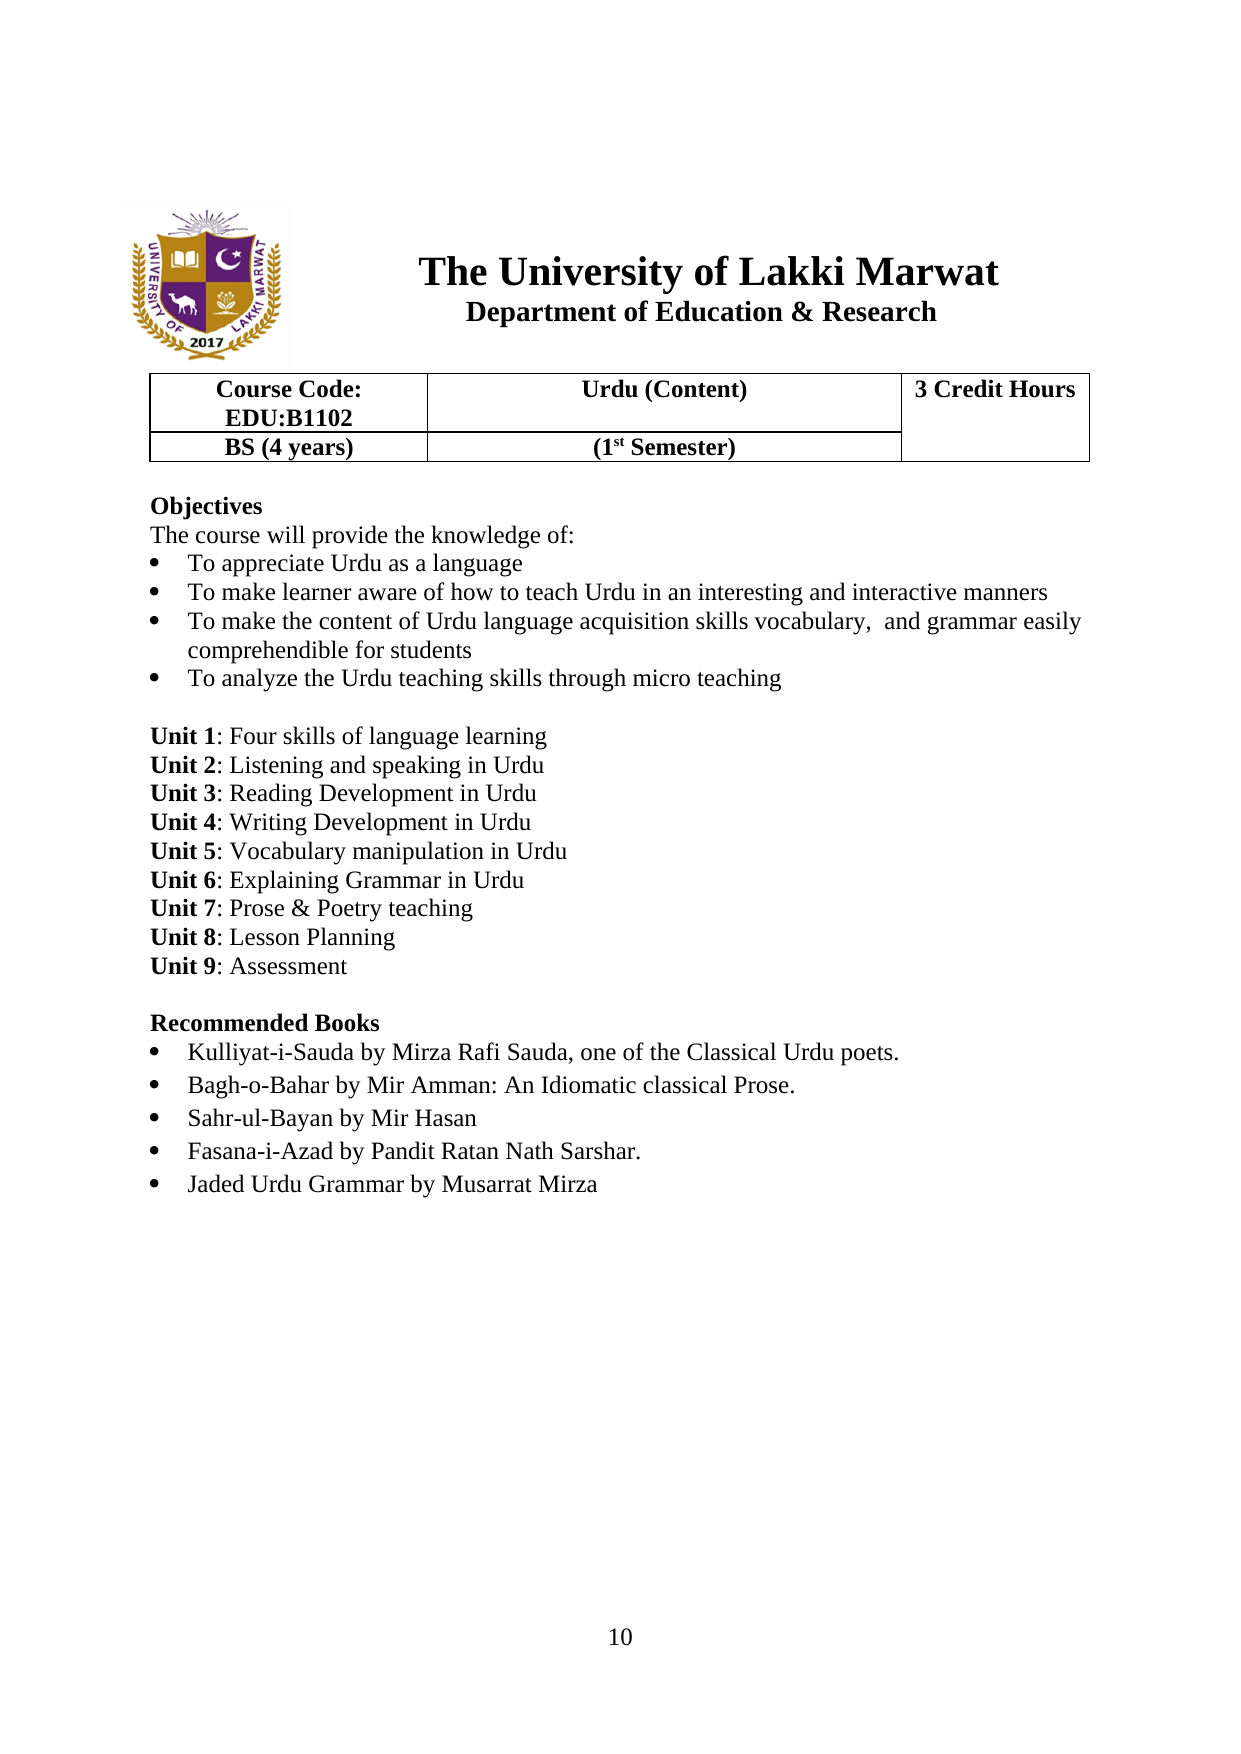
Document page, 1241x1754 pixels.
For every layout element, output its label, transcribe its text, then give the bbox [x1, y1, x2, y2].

text Unit 1: Four skills of language learning [150, 721, 1090, 750]
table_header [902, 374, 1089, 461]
list Fasana-i-Azad by Pandit Ratan Nath Sarshar. [150, 1136, 1090, 1165]
list Bagh-o-Bahar by Mir Amman: An Idiomatic classical Prose. [150, 1070, 1090, 1099]
text Department of Education & Research [294, 294, 1090, 328]
list To analyze the Urdu teaching skills through micro teaching [150, 663, 1090, 692]
text Unit 6: Explaining Grammar in Urdu [150, 865, 1090, 893]
text Unit 7: Prose & Poetry teaching [150, 893, 1090, 922]
text Unit 4: Writing Development in Urdu [150, 807, 1090, 836]
list Jaded Urdu Grammar by Musarrat Mirza [150, 1169, 1090, 1198]
list To appreciate Urdu as a language [150, 548, 1090, 577]
picture [118, 202, 294, 373]
text Unit 5: Vocabulary manipulation in Urdu [150, 836, 1090, 865]
text Unit 2: Listening and speaking in Urdu [150, 750, 1090, 778]
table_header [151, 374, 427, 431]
text Unit 9: Assessment [150, 951, 1090, 980]
text Unit 8: Lesson Planning [150, 922, 1090, 951]
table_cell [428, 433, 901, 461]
text The course will provide the knowledge of: [150, 520, 1090, 548]
text The University of Lakki Marwat [294, 246, 1090, 294]
text Unit 3: Reading Development in Urdu [150, 778, 1090, 807]
text Objectives [150, 491, 1090, 520]
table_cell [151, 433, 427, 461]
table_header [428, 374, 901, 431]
list Kulliyat-i-Sauda by Mirza Rafi Sauda, one of the Classical Urdu poets. [150, 1037, 1090, 1066]
list Sahr-ul-Bayan by Mir Hasan [150, 1103, 1090, 1132]
text Recommended Books [150, 1008, 1090, 1037]
list To make the content of Urdu language acquisition skills vocabulary, and grammar easily comprehendible for students [150, 606, 1090, 663]
list To make learner aware of how to teach Urdu in an interesting and interactive manners [150, 577, 1090, 606]
